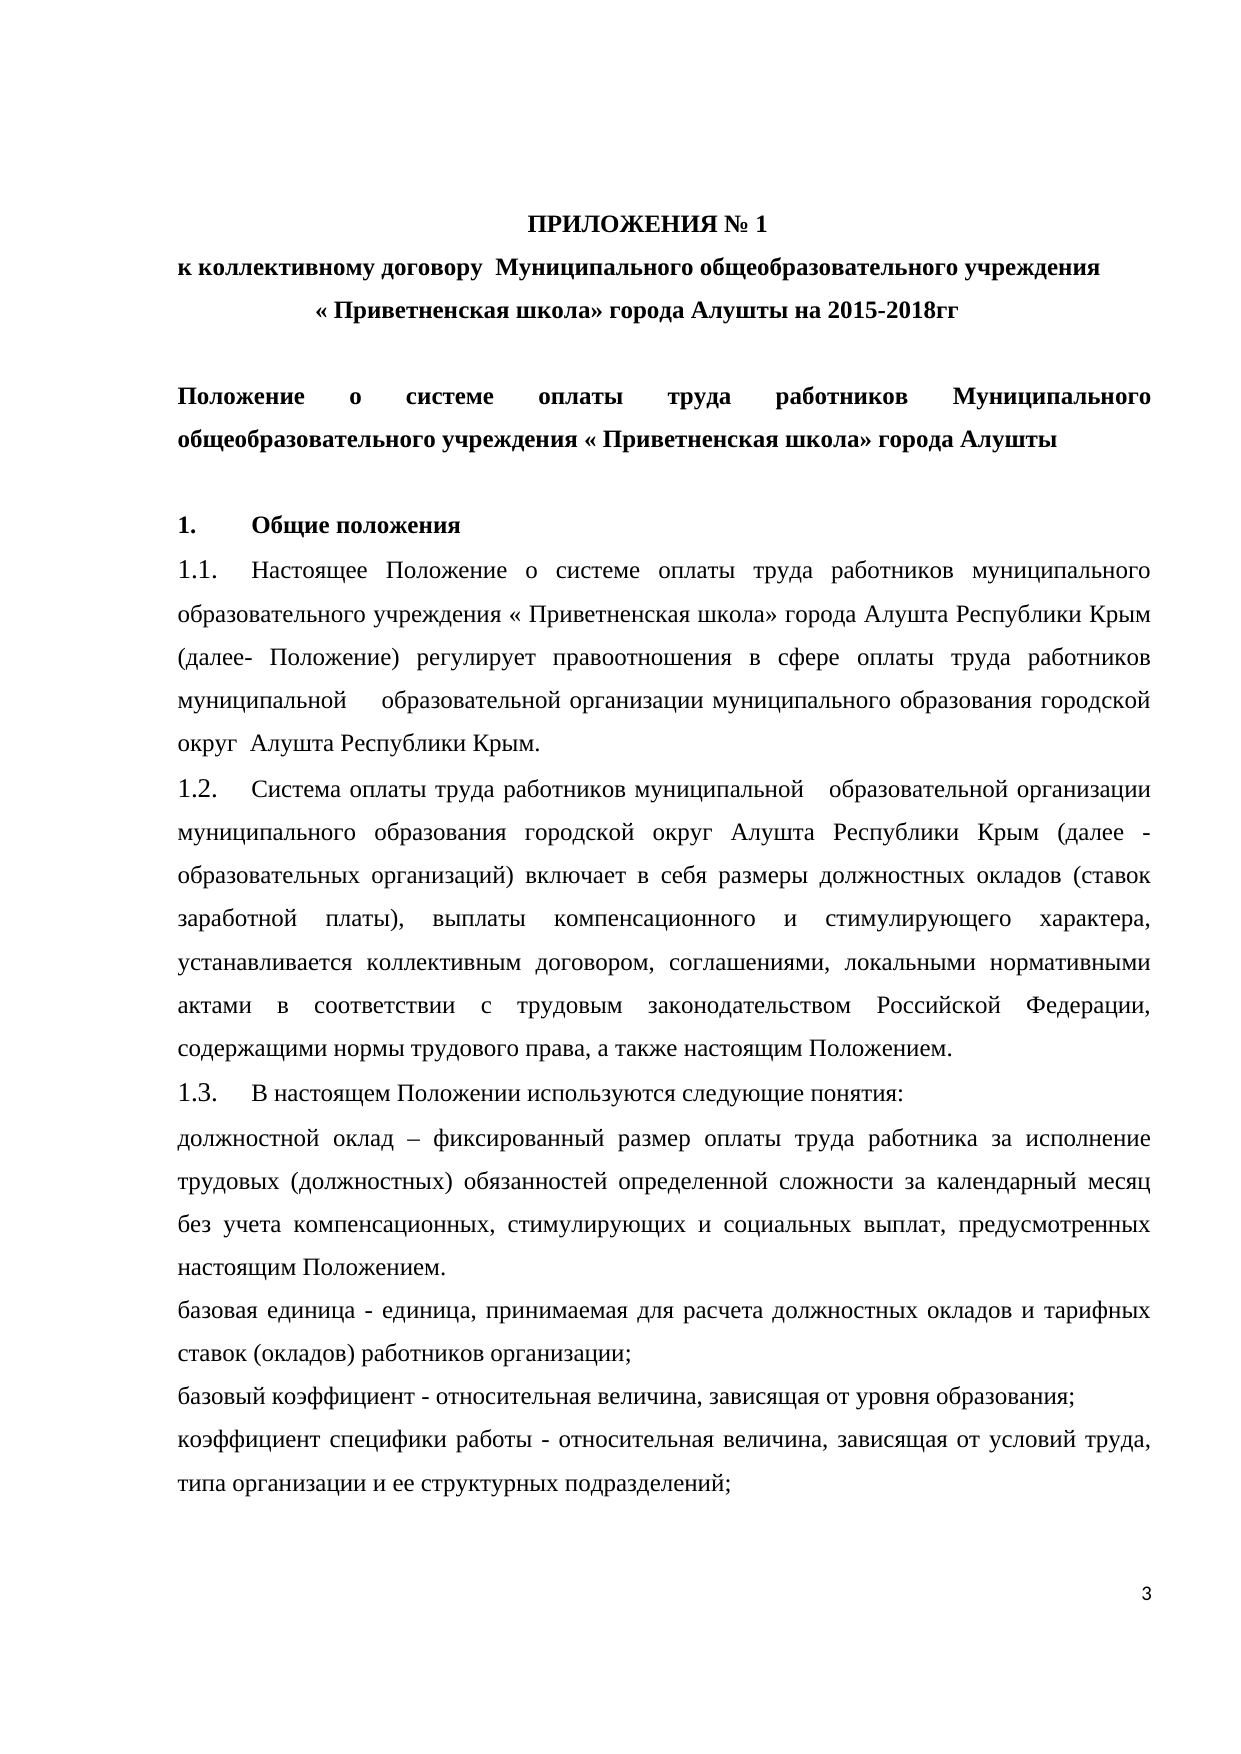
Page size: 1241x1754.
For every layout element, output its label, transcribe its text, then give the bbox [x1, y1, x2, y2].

text ПРИЛОЖЕНИЯ № 1 [177, 209, 1152, 237]
text должностной оклад – фиксированный размер оплаты труда работника за исполнение трудовых (должностных) обязанностей определенной сложности за календарный месяц без учета компенсационных, стимулирующих и социальных выплат, предусмотренных настоящим Положением. [177, 1123, 1152, 1281]
list Система оплаты труда работников муниципальной образовательной организации муниципального образования городской округ Алушта Республики Крым (далее - образовательных организаций) включает в себя размеры должностных окладов (ставок заработной платы), выплаты компенсационного и стимулирующего характера, устанавливается коллективным договором, соглашениями, локальными нормативными актами в соответствии с трудовым законодательством Российской Федерации, содержащими нормы трудового права, а также настоящим Положением. [177, 772, 1152, 1062]
text базовая единица - единица, принимаемая для расчета должностных окладов и тарифных ставок (окладов) работников организации; [177, 1295, 1152, 1367]
text « Приветненская школа» города Алушты на 2015-2018гг [177, 295, 1152, 324]
text коэффициент специфики работы - относительная величина, зависящая от условий труда, типа организации и ее структурных подразделений; [177, 1424, 1152, 1496]
text базовый коэффициент - относительная величина, зависящая от уровня образования; [177, 1381, 1152, 1410]
list В настоящем Положении используются следующие понятия: [177, 1076, 1152, 1107]
text Положение о системе оплаты труда работников Муниципального общеобразовательного учреждения « Приветненская школа» города Алушты [177, 381, 1152, 453]
text к коллективному договору Муниципального общеобразовательного учреждения [177, 252, 1152, 281]
text 1. Общие положения [177, 511, 1152, 539]
list Настоящее Положение о системе оплаты труда работников муниципального образовательного учреждения « Приветненская школа» города Алушта Республики Крым (далее- Положение) регулирует правоотношения в сфере оплаты труда работников муниципальной образовательной организации муниципального образования городской округ Алушта Республики Крым. [177, 554, 1152, 757]
